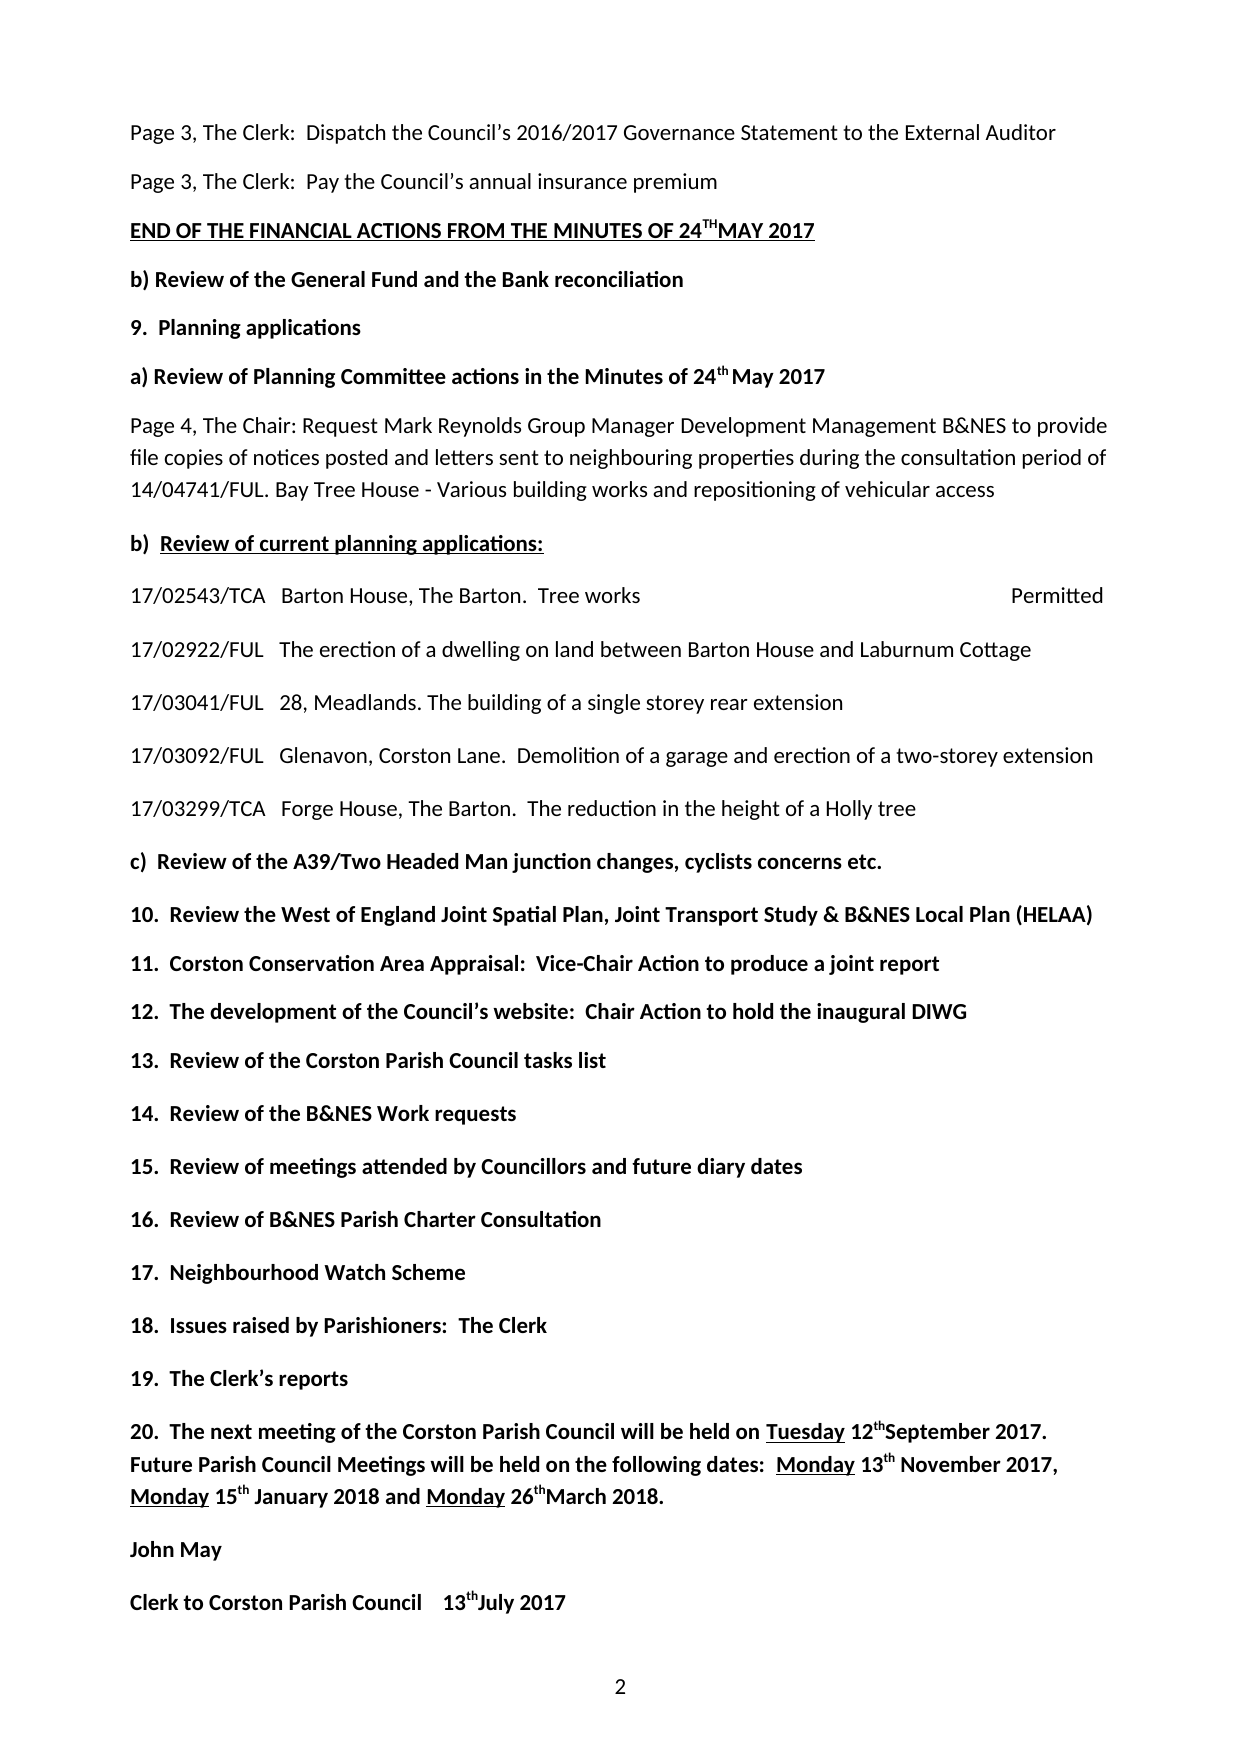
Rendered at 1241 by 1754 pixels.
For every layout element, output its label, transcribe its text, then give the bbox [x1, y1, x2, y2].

text 14. Review of the B&NES Work requests [130, 1099, 1110, 1127]
text 17/03299/TCA Forge House, The Barton. The reduction in the height of a Holly tree [130, 794, 1110, 822]
text b) Review of current planning applications: [130, 529, 1110, 557]
text 17. Neighbourhood Watch Scheme [130, 1258, 1110, 1286]
text 18. Issues raised by Parishioners: The Clerk [130, 1311, 1110, 1339]
text 17/03092/FUL Glenavon, Corston Lane. Demolition of a garage and erection of a two-storey extension [130, 741, 1110, 769]
text 17/02543/TCA Barton House, The Barton. Tree works Permitted [130, 582, 1110, 610]
text 17/03041/FUL 28, Meadlands. The building of a single storey rear extension [130, 688, 1110, 716]
text John May [130, 1535, 1110, 1563]
text 12. The development of the Council’s website: Chair Action to hold the inaugural DIWG [130, 997, 1110, 1026]
text a) Review of Planning Committee actions in the Minutes of 24th May 2017 [130, 362, 1110, 390]
text Page 4, The Chair: Request Mark Reynolds Group Manager Development Management B&NES to provide file copies of notices posted and letters sent to neighbouring properties during the consultation period of 14/04741/FUL. Bay Tree House - Various building works and repositioning of vehicular access [130, 411, 1110, 504]
text c) Review of the A39/Two Headed Man junction changes, cyclists concerns etc. [130, 847, 1110, 875]
text 10. Review the West of England Joint Spatial Plan, Joint Transport Study & B&NES Local Plan (HELAA) [130, 900, 1110, 928]
text 20. The next meeting of the Corston Parish Council will be held on Tuesday 12thSeptember 2017. Future Parish Council Meetings will be held on the following dates: Monday 13th November 2017, Monday 15th January 2018 and Monday 26thMarch 2018. [130, 1417, 1110, 1510]
text 9. Planning applications [130, 313, 1110, 342]
text 17/02922/FUL The erection of a dwelling on land between Barton House and Laburnum Cottage [130, 635, 1110, 663]
text b) Review of the General Fund and the Bank reconciliation [130, 265, 1110, 293]
text 19. The Clerk’s reports [130, 1364, 1110, 1392]
text Page 3, The Clerk: Pay the Council’s annual insurance premium [130, 167, 1110, 195]
text 13. Review of the Corston Parish Council tasks list [130, 1046, 1110, 1074]
text Page 3, The Clerk: Dispatch the Council’s 2016/2017 Governance Statement to the External Auditor [130, 118, 1110, 146]
text Clerk to Corston Parish Council 13thJuly 2017 [130, 1588, 1110, 1616]
text END OF THE FINANCIAL ACTIONS FROM THE MINUTES OF 24THMAY 2017 [130, 216, 1110, 244]
text 16. Review of B&NES Parish Charter Consultation [130, 1205, 1110, 1233]
text 11. Corston Conservation Area Appraisal: Vice-Chair Action to produce a joint report [130, 949, 1110, 977]
text 15. Review of meetings attended by Councillors and future diary dates [130, 1152, 1110, 1180]
